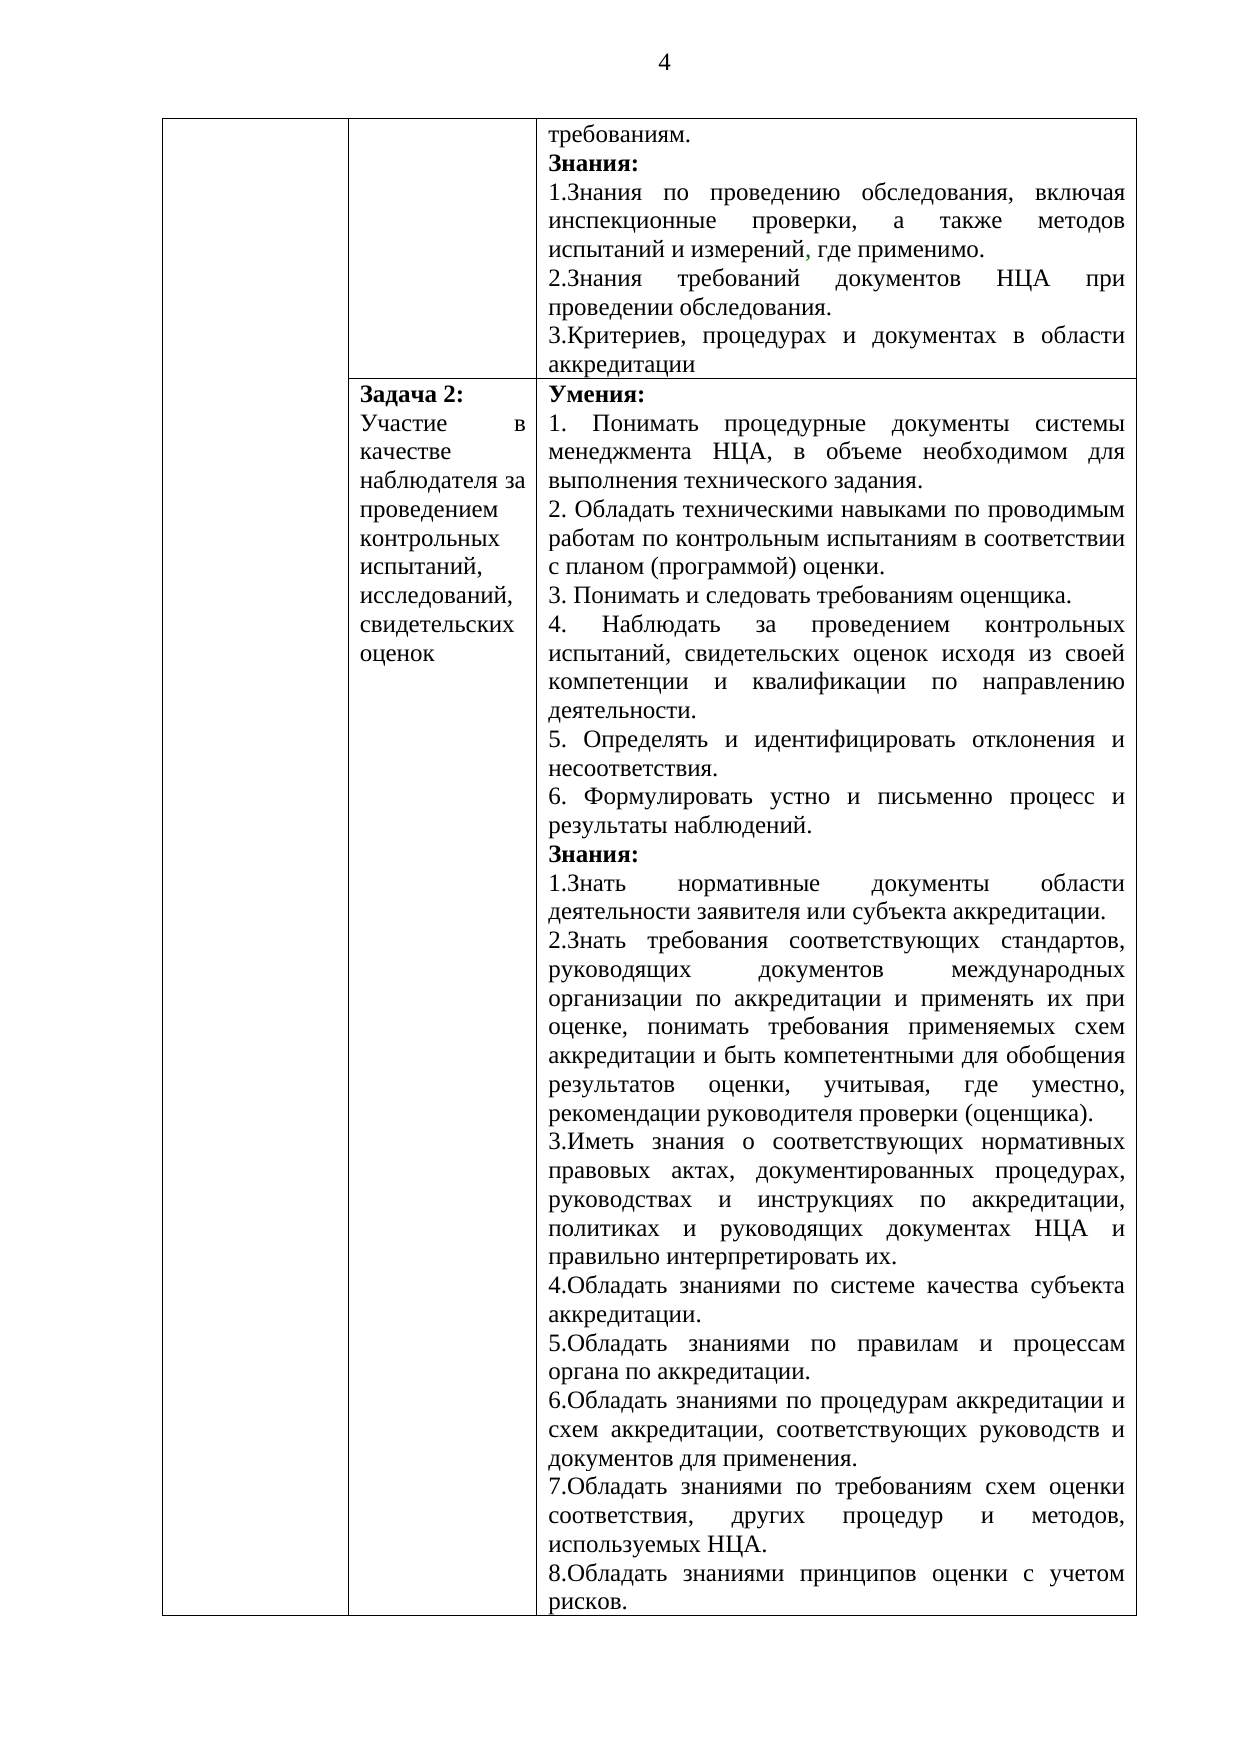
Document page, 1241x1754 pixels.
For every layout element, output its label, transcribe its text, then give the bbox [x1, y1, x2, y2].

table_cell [349, 119, 536, 378]
table_cell Умения: 1. Понимать процедурные документы системы менеджмента НЦА, в объеме необходимом для выполнения технического задания. 2. Обладать техническими навыками по проводимым работам по контрольным испытаниям в соответствии с планом (программой) оценки. 3. Понимать и следовать требованиям оценщика. 4. Наблюдать за проведением контрольных испытаний, свидетельских оценок исходя из своей компетенции и квалификации по направлению деятельности. 5. Определять и идентифицировать отклонения и несоответствия. 6. Формулировать устно и письменно процесс и результаты наблюдений. Знания: 1.Знать нормативные документы области деятельности заявителя или субъекта аккредитации. 2.Знать требования соответствующих стандартов, руководящих документов международных организации по аккредитации и применять их при оценке, понимать требования применяемых схем аккредитации и быть компетентными для обобщения результатов оценки, учитывая, где уместно, рекомендации руководителя проверки (оценщика). 3.Иметь знания о соответствующих нормативных правовых актах, документированных процедурах, руководствах и инструкциях по аккредитации, политиках и руководящих документах НЦА и правильно интерпретировать их. 4.Обладать знаниями по системе качества субъекта аккредитации. 5.Обладать знаниями по правилам и процессам органа по аккредитации. 6.Обладать знаниями по процедурам аккредитации и схем аккредитации, соответствующих руководств и документов для применения. 7.Обладать знаниями по требованиям схем оценки соответствия, других процедур и методов, используемых НЦА. 8.Обладать знаниями принципов оценки с учетом рисков. [537, 379, 1136, 1615]
table_cell Задача 2: Участие в качестве наблюдателя за проведением контрольных испытаний, исследований, свидетельских оценок [349, 379, 536, 1615]
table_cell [163, 119, 348, 1615]
